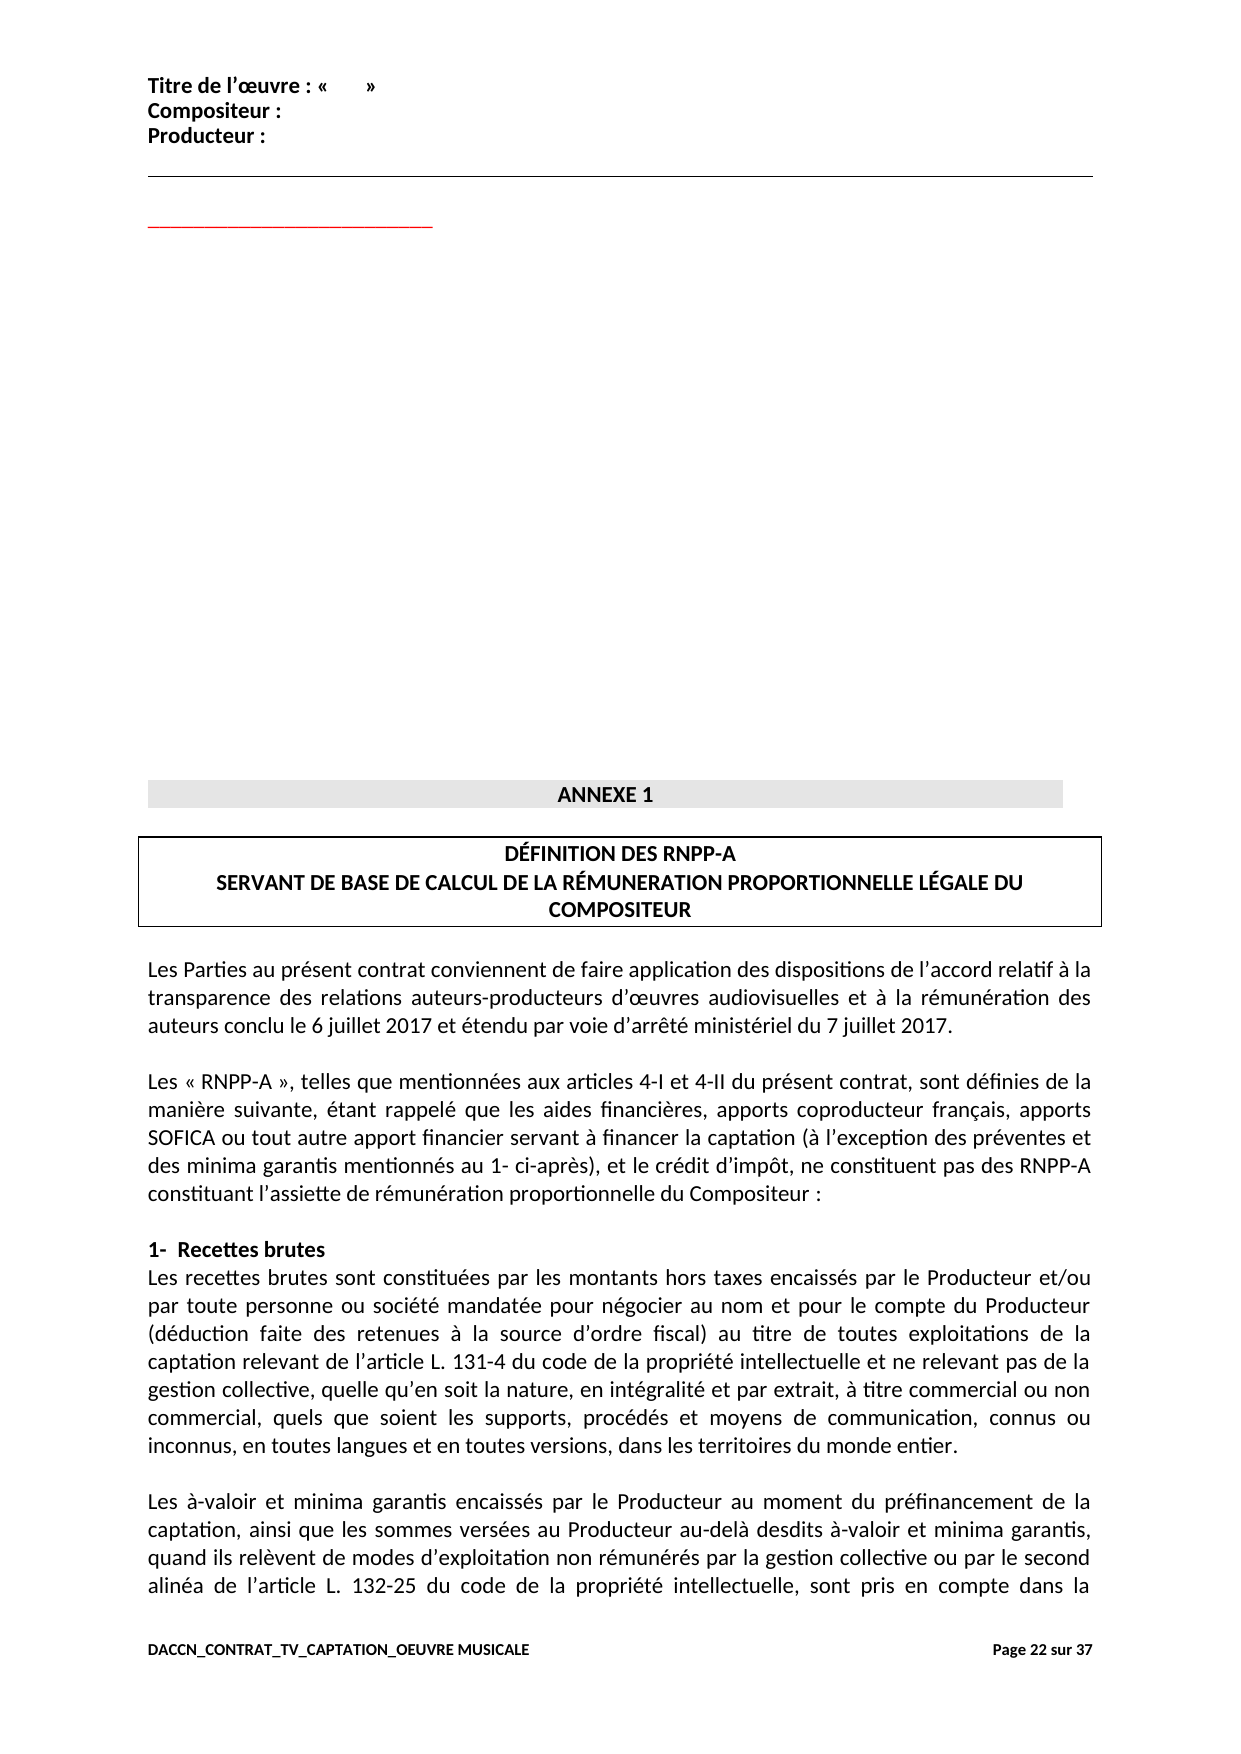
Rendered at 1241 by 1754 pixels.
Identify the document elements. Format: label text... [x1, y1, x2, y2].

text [148, 1487, 1093, 1599]
text Les Parties au présent contrat conviennent de faire application des dispositions de l’accord relatif à la transparence des relations auteurs-producteurs d’œuvres audiovisuelles et à la rémunération des auteurs conclu le 6 juillet 2017 et étendu par voie d’arrêté ministériel du 7 juillet 2017. [148, 955, 1093, 1039]
text _________________________ [148, 205, 1093, 230]
text ANNEXE 1 [148, 780, 1063, 808]
text DÉFINITION DES RNPP-A [139, 838, 1101, 864]
text Les « RNPP-A », telles que mentionnées aux articles 4-I et 4-II du présent contrat, sont définies de la manière suivante, étant rappelé que les aides financières, apports coproducteur français, apports SOFICA ou tout autre apport financier servant à financer la captation (à l’exception des préventes et des minima garantis mentionnés au 1- ci-après), et le crédit d’impôt, ne constituent pas des RNPP-A constituant l’assiette de rémunération proportionnelle du Compositeur : [148, 1067, 1093, 1207]
text SERVANT DE BASE DE CALCUL DE LA RÉMUNERATION PROPORTIONNELLE LÉGALE DU COMPOSITEUR [139, 864, 1101, 926]
list Recettes brutes [148, 1235, 1093, 1263]
text Les recettes brutes sont constituées par les montants hors taxes encaissés par le Producteur et/ou par toute personne ou société mandatée pour négocier au nom et pour le compte du Producteur (déduction faite des retenues à la source d’ordre fiscal) au titre de toutes exploitations de la captation relevant de l’article L. 131-4 du code de la propriété intellectuelle et ne relevant pas de la gestion collective, quelle qu’en soit la nature, en intégralité et par extrait, à titre commercial ou non commercial, quels que soient les supports, procédés et moyens de communication, connus ou inconnus, en toutes langues et en toutes versions, dans les territoires du monde entier. [148, 1263, 1093, 1459]
